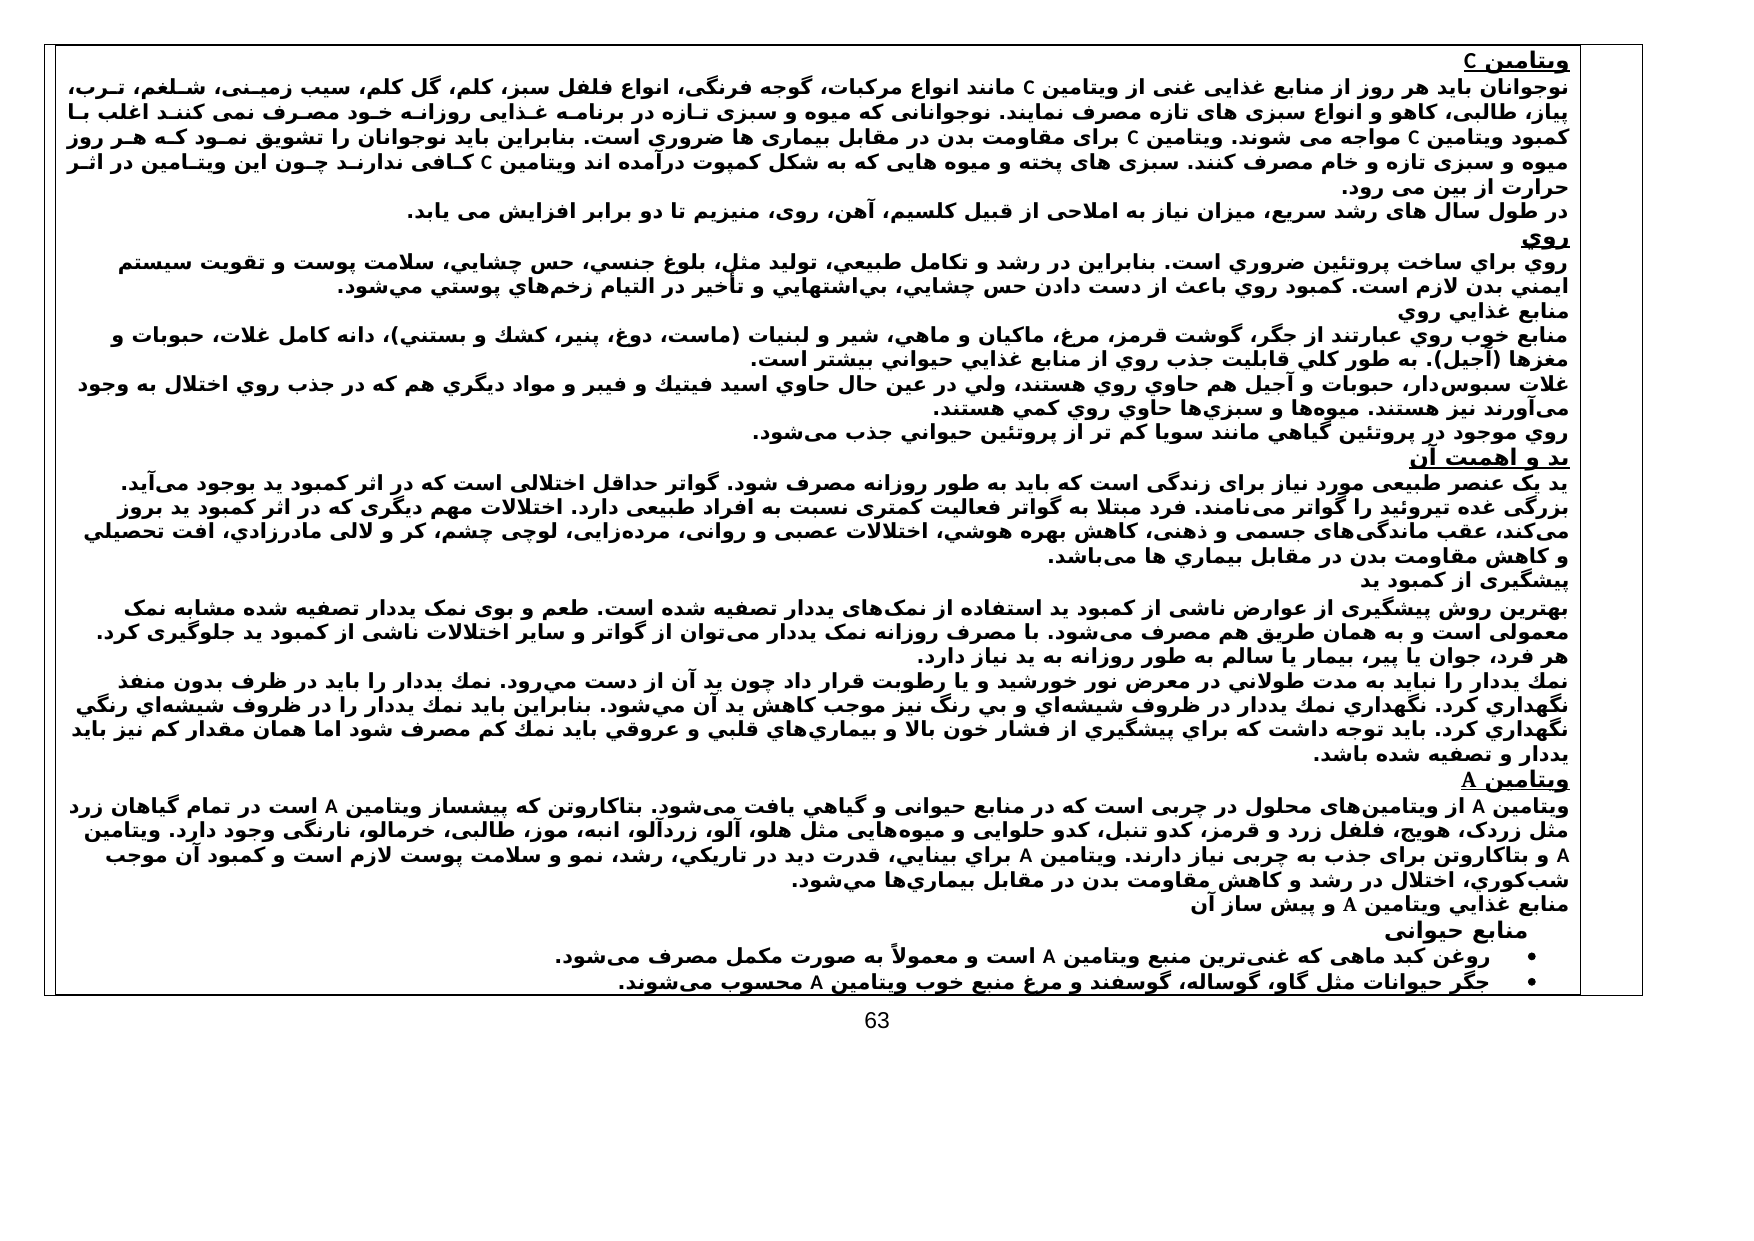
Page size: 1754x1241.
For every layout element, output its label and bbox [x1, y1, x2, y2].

table_cell [56, 46, 1580, 994]
table_cell [1581, 45, 1642, 995]
table_cell [45, 45, 55, 995]
